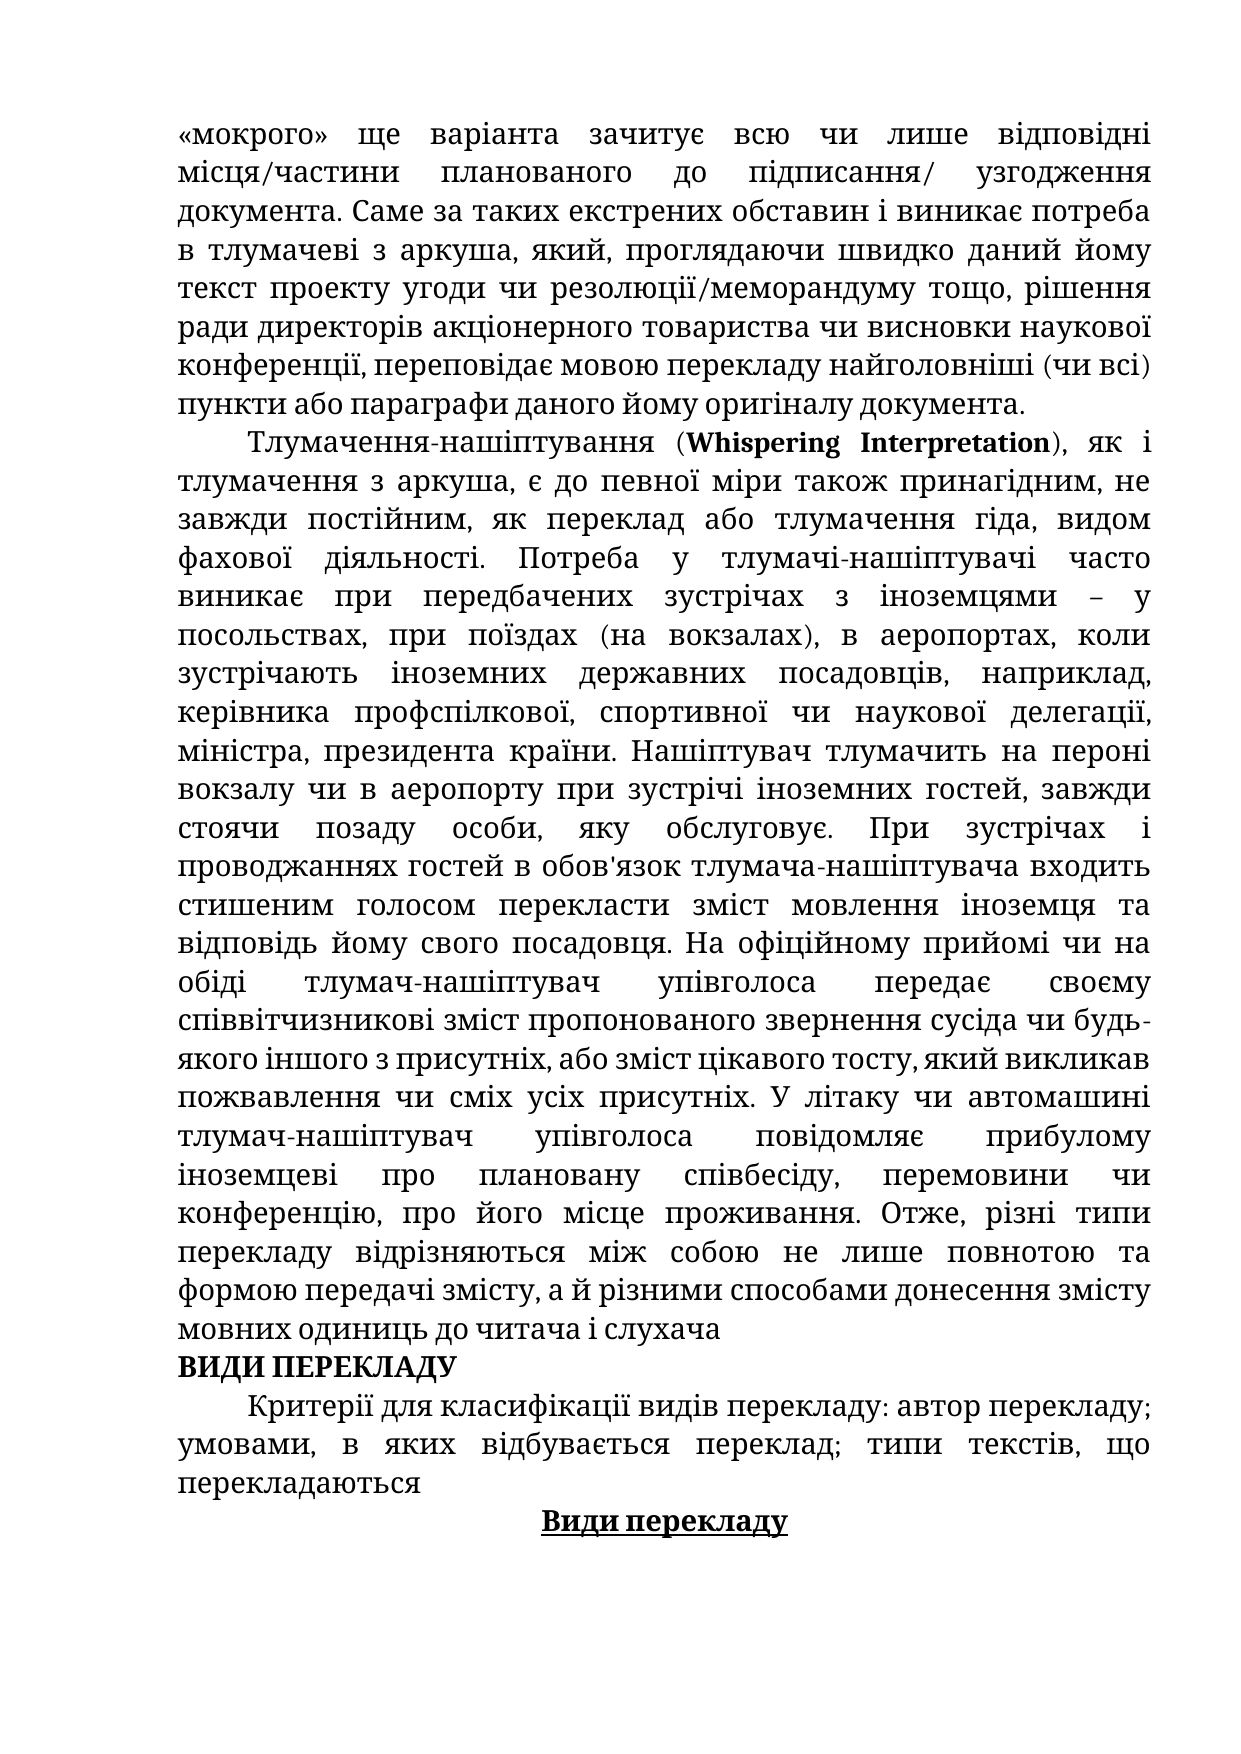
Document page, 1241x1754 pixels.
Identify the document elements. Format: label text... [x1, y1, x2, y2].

text ВИДИ ПЕРЕКЛАДУ [177, 1351, 1152, 1385]
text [177, 118, 1152, 421]
text Критерії для класифікації видів перекладу: автор перекладу; умовами, в яких відбувається переклад; типи текстів, що перекладаються [177, 1390, 1152, 1501]
text Види перекладу [177, 1506, 1152, 1539]
text Тлумачення-нашіптування (Whispering Interpretation), як і тлумачення з аркуша, є до певної міри також принагідним, не завжди постійним, як переклад або тлумачення гіда, видом фахової діяльності. Потреба у тлумачі-нашіптувачі часто виникає при передбачених зустрічах з іноземцями – у посольствах, при поїздах (на вокзалах), в аеропортах, коли зустрічають іноземних державних посадовців, наприклад, керівника профспілкової, спортивної чи наукової делегації, міністра, президента країни. Нашіптувач тлумачить на пероні вокзалу чи в аеропорту при зустрічі іноземних гостей, завжди стоячи позаду особи, яку обслуговує. При зустрічах і проводжаннях гостей в обов'язок тлумача-нашіптувача входить стишеним голосом перекласти зміст мовлення іноземця та відповідь йому свого посадовця. На офіційному прийомі чи на обіді тлумач-нашіптувач упівголоса передає своєму співвітчизникові зміст пропонованого звернення сусіда чи будь-якого іншого з присутніх, або зміст цікавого тосту, який викликав пожвавлення чи сміх усіх присутніх. У літаку чи автомашині тлумач-нашіптувач упівголоса повідомляє прибулому іноземцеві про плановану співбесіду, перемовини чи конференцію, про його місце проживання. Отже, різні типи перекладу відрізняються між собою не лише повнотою та формою передачі змісту, а й різними способами донесення змісту мовних одиниць до читача і слухача [177, 426, 1152, 1346]
